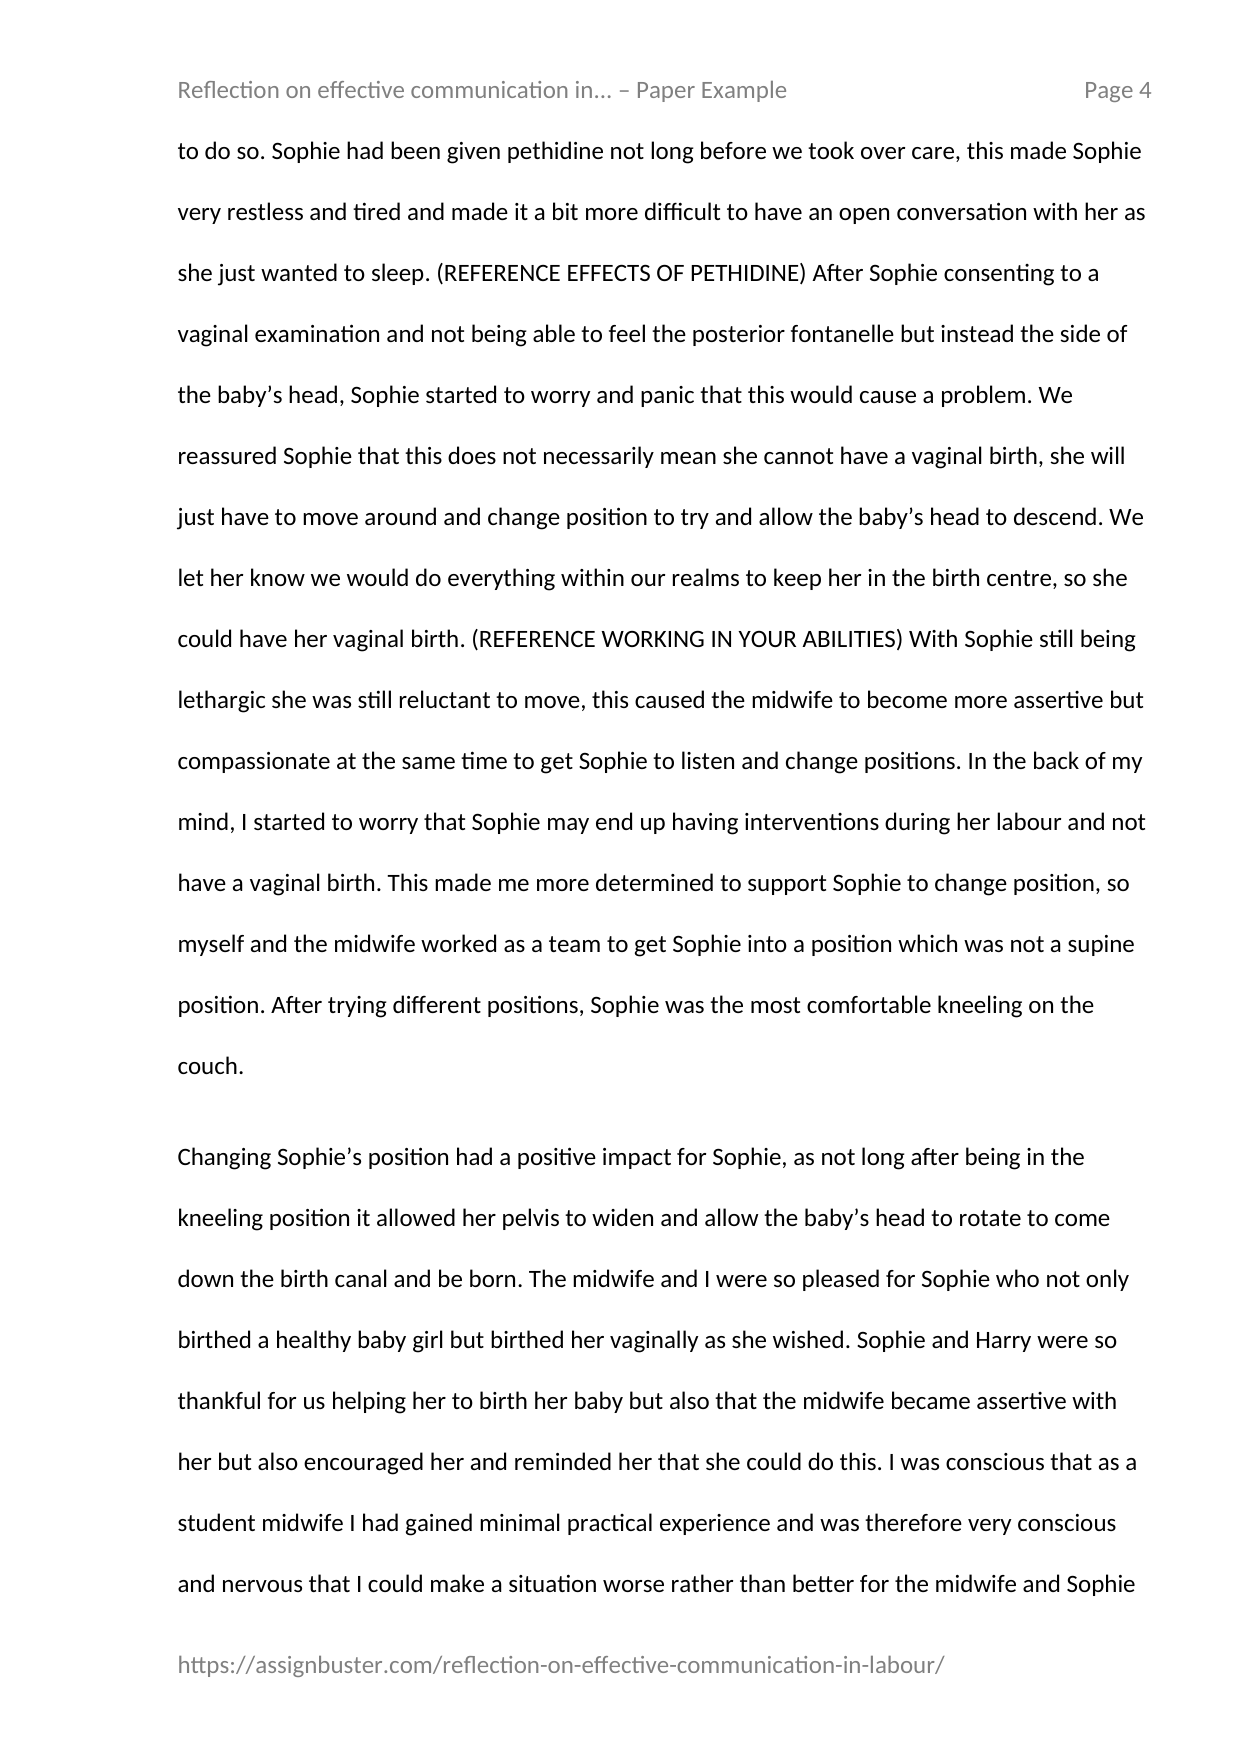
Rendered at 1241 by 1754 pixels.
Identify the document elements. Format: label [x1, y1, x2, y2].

text [177, 135, 1152, 1081]
text [177, 1141, 1152, 1599]
